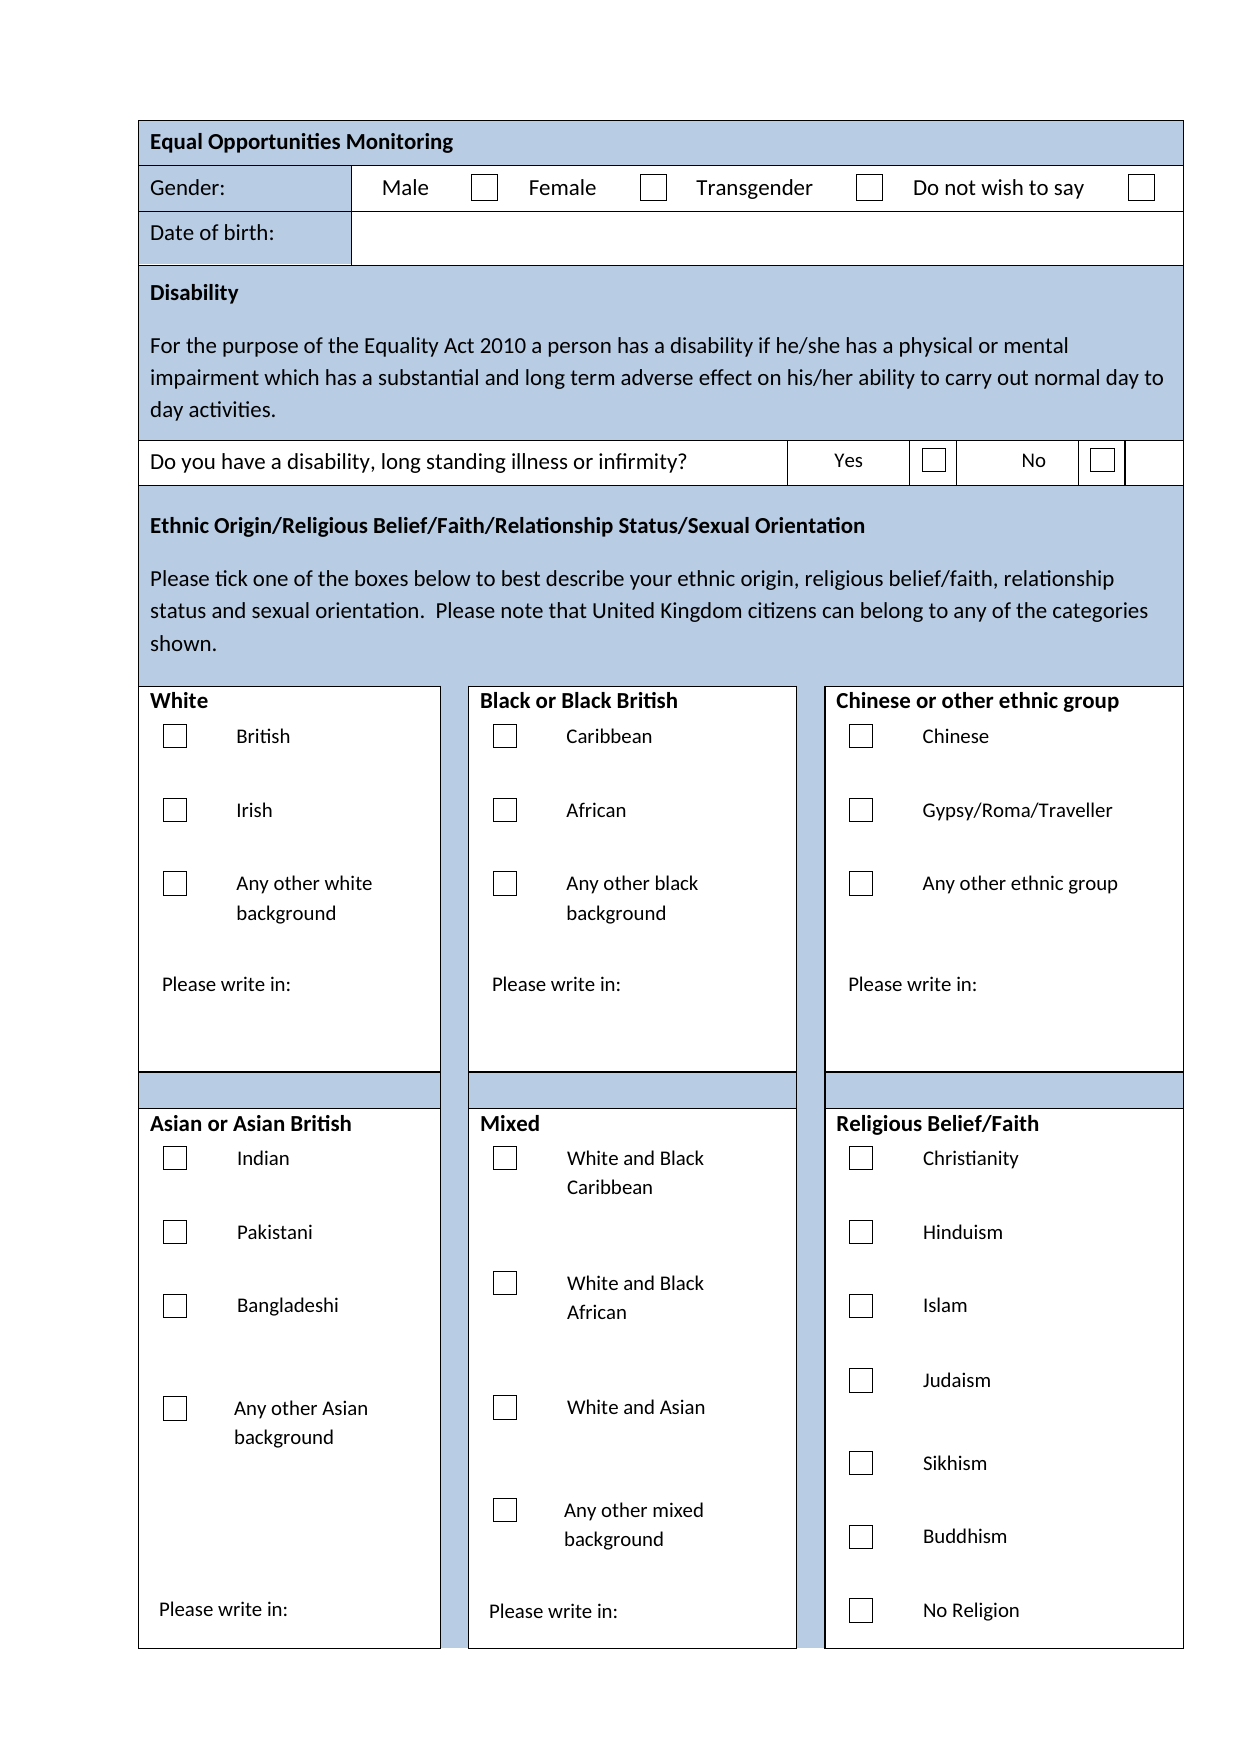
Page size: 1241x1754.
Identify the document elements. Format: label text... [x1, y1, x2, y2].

table_cell [797, 686, 824, 1648]
table_cell [1153, 166, 1183, 211]
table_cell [826, 1109, 1183, 1648]
table_cell [469, 1073, 796, 1108]
table_cell No [957, 441, 1078, 485]
table_cell Chinese or other ethnic group [826, 687, 1183, 1071]
table_cell Female [497, 166, 628, 211]
table_cell Disability For the purpose of the Equality Act 2010 a person has a disability if he/she has a physical or mental impairment which has a substantial and long term adverse effect on his/her ability to carry out normal day to day activities. [139, 266, 1183, 440]
table_cell [352, 212, 1183, 264]
table_cell [1079, 441, 1124, 485]
table_header Equal Opportunities Monitoring [139, 121, 1183, 165]
table_cell Ethnic Origin/Religious Belief/Faith/Relationship Status/Sexual Orientation Please tick one of the boxes below to best describe your ethnic origin, religious belief/faith, relationship status and sexual orientation. Please note that citizens can belong to any of the categories shown. [139, 486, 1183, 686]
table_cell Mixed [469, 1109, 796, 1648]
table_cell [910, 441, 956, 485]
table_cell Do not wish to say [881, 166, 1116, 211]
table_cell [1126, 441, 1183, 485]
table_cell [139, 1109, 440, 1648]
table_cell [459, 166, 497, 211]
table_cell White [139, 687, 440, 1071]
table_cell [1116, 166, 1153, 211]
table_cell Yes [788, 441, 909, 485]
table_cell Male [352, 166, 459, 211]
table_cell Date of birth: [139, 212, 351, 264]
table_cell [139, 1073, 440, 1108]
table_cell Transgender [666, 166, 844, 211]
table_cell Black or Black British [469, 687, 796, 1071]
table_cell [826, 1073, 1183, 1108]
table_cell Gender: [139, 166, 351, 211]
table_cell Do you have a disability, long standing illness or infirmity? [139, 441, 787, 485]
table_cell [844, 166, 881, 211]
table_cell [441, 686, 468, 1648]
table_cell [628, 166, 666, 211]
